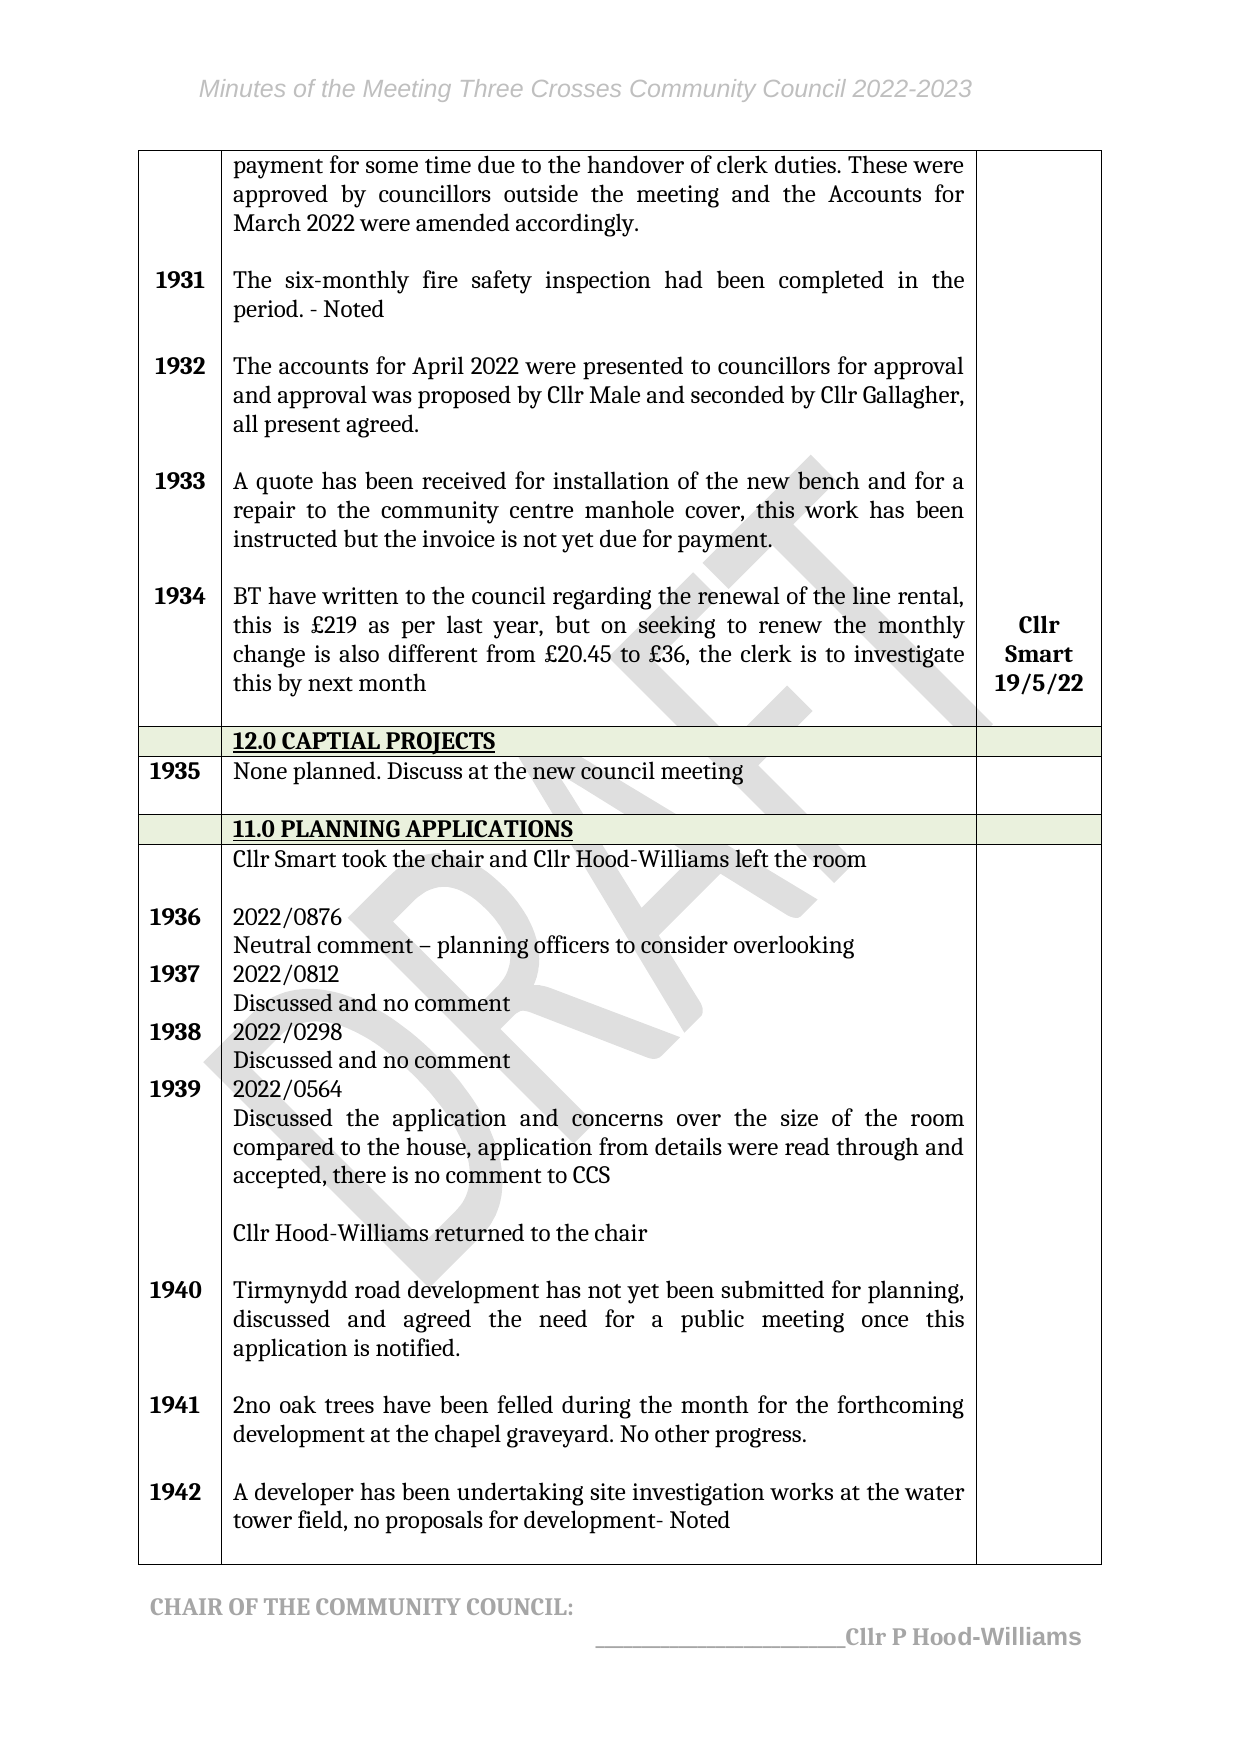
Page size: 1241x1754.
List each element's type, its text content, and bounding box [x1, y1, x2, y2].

table_cell [139, 815, 221, 844]
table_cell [139, 845, 221, 1564]
table_cell 1935 [139, 757, 221, 814]
table_cell 12.0 CAPTIAL PROJECTS [222, 727, 976, 756]
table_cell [139, 151, 221, 726]
table_cell 11.0 PLANNING APPLICATIONS [222, 815, 976, 844]
table_cell [977, 815, 1101, 844]
table_cell [977, 757, 1101, 814]
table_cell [222, 151, 976, 726]
table_cell [977, 845, 1101, 1564]
table_cell None planned. Discuss at the new council meeting [222, 757, 976, 814]
table_cell [139, 727, 221, 756]
table_cell Cllr Smart 19/5/22 [977, 151, 1101, 726]
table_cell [222, 845, 976, 1564]
table_cell [977, 727, 1101, 756]
